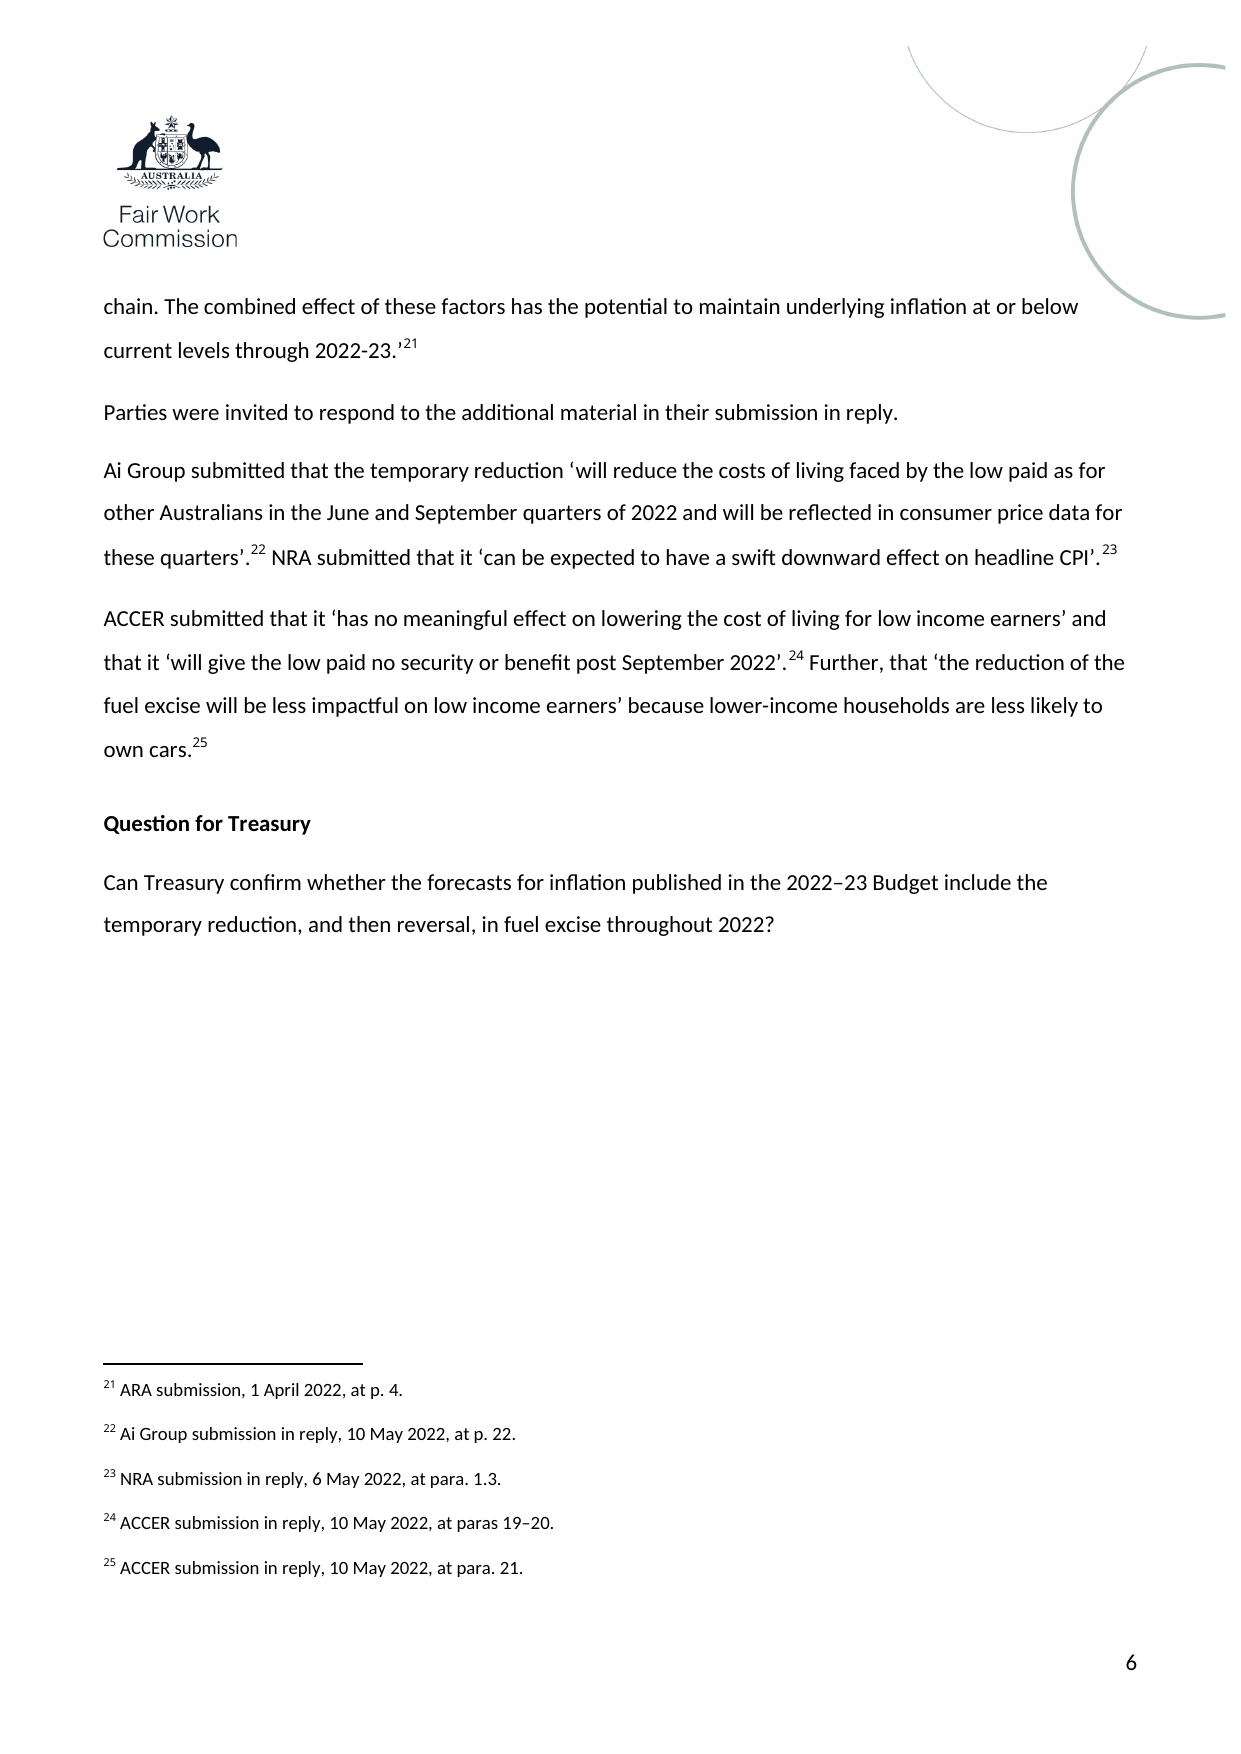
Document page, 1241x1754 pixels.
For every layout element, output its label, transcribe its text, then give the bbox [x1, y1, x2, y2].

text Ai Group submitted that the temporary reduction ‘will reduce the costs of living faced by the low paid as for other Australians in the June and September quarters of 2022 and will be reflected in consumer price data for these quarters’. NRA submitted that it ‘can be expected to have a swift downward effect on headline CPI’. [103, 457, 1137, 572]
text Parties were invited to respond to the additional material in their submission in reply. [103, 398, 1137, 426]
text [103, 292, 1137, 366]
picture [103, 46, 1226, 357]
subtitle Question for Treasury [103, 809, 1137, 837]
text Can Treasury confirm whether the forecasts for inflation published in the 2022–23 Budget include the temporary reduction, and then reversal, in fuel excise throughout 2022? [103, 868, 1137, 938]
text ACCER submitted that it ‘has no meaningful effect on lowering the cost of living for low income earners’ and that it ‘will give the low paid no security or benefit post September 2022’. Further, that ‘the reduction of the fuel excise will be less impactful on low income earners’ because lower-income households are less likely to own cars. [103, 604, 1137, 764]
